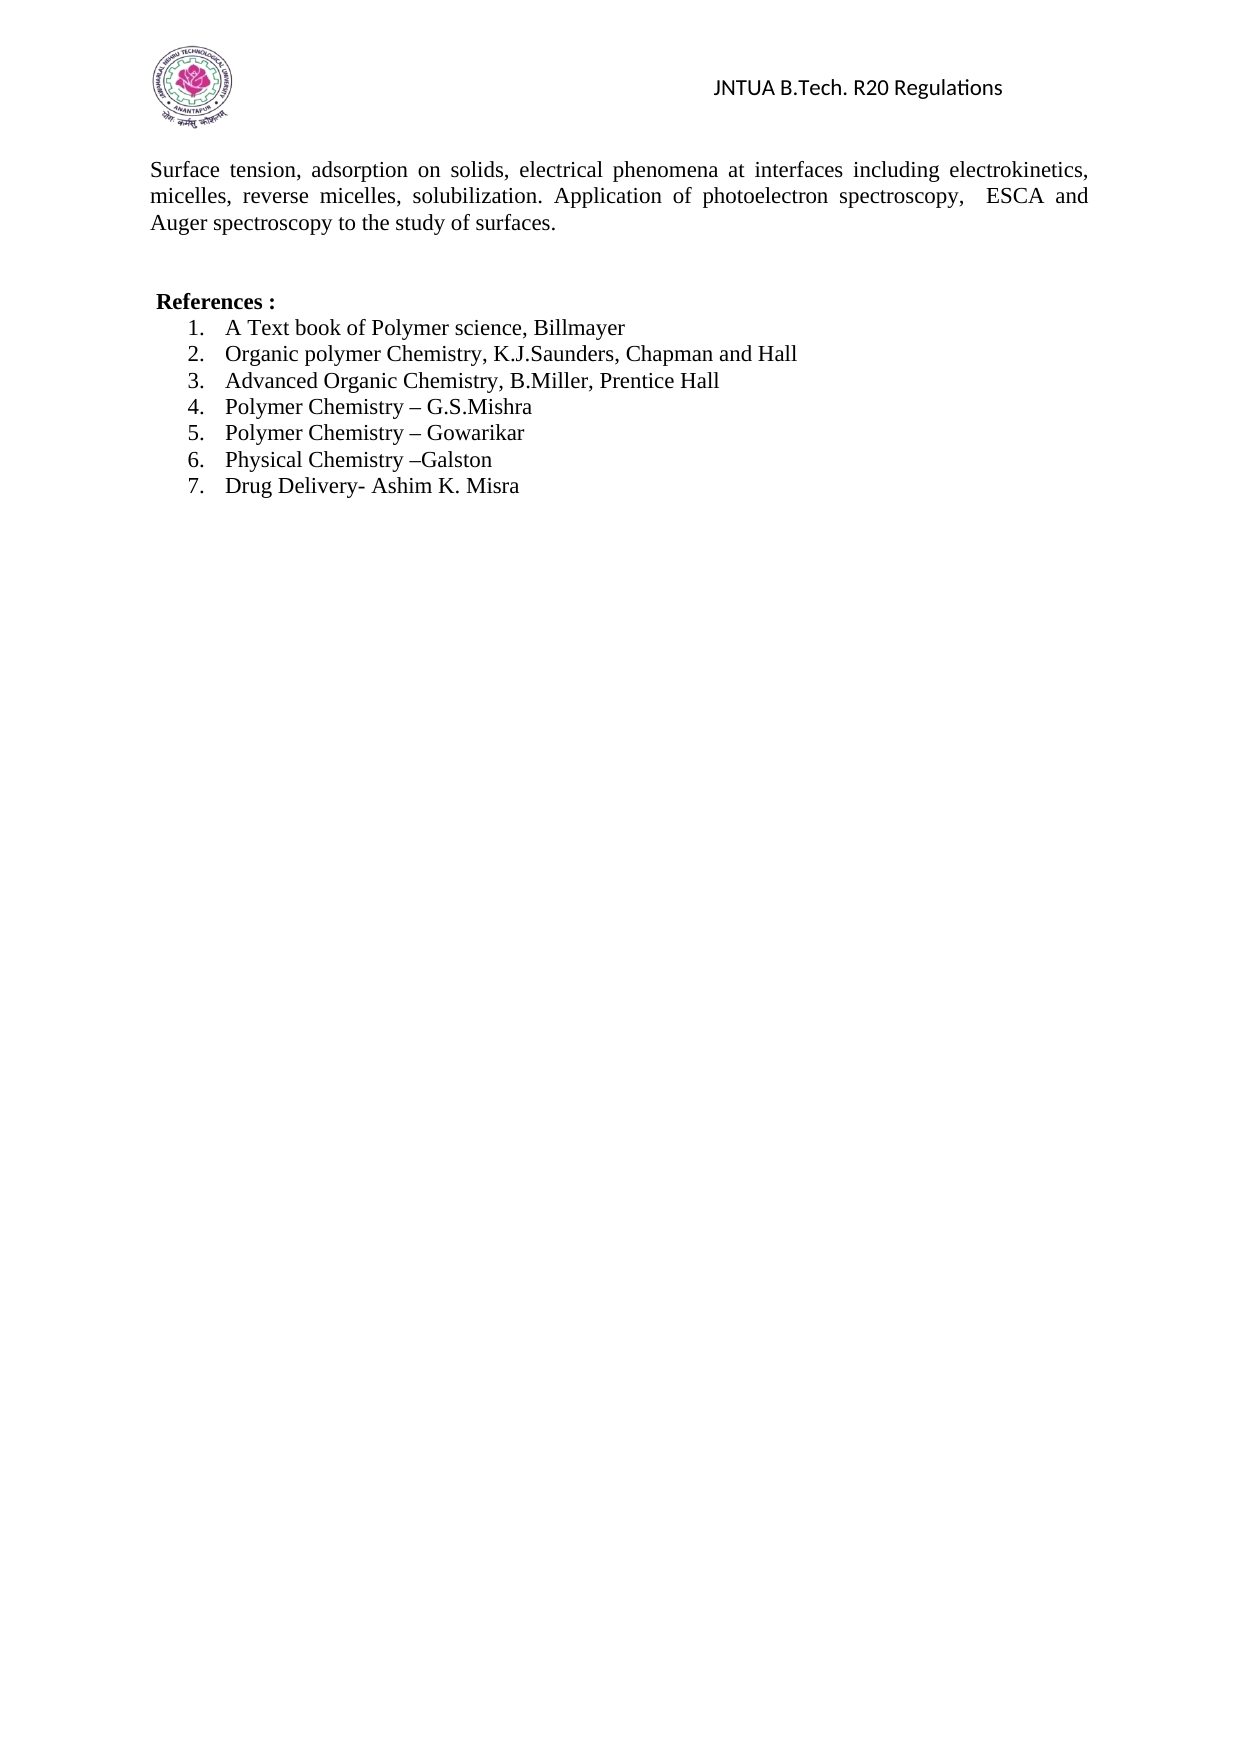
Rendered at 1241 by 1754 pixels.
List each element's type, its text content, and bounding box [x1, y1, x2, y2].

list Physical Chemistry –Galston [187, 446, 1090, 472]
text Surface tension, adsorption on solids, electrical phenomena at interfaces including electrokinetics, micelles, reverse micelles, solubilization. Application of photoelectron spectroscopy, ESCA and Auger spectroscopy to the study of surfaces. [150, 156, 1090, 235]
picture [151, 45, 233, 129]
list Polymer Chemistry – G.S.Mishra [187, 393, 1090, 419]
list Advanced Organic Chemistry, B.Miller, Prentice Hall [187, 367, 1090, 393]
list A Text book of Polymer science, Billmayer [187, 314, 1090, 340]
list Drug Delivery- Ashim K. Misra [187, 472, 1090, 498]
list Organic polymer Chemistry, K.J.Saunders, Chapman and Hall [187, 340, 1090, 367]
text References : [150, 288, 1090, 314]
list Polymer Chemistry – Gowarikar [187, 419, 1090, 446]
